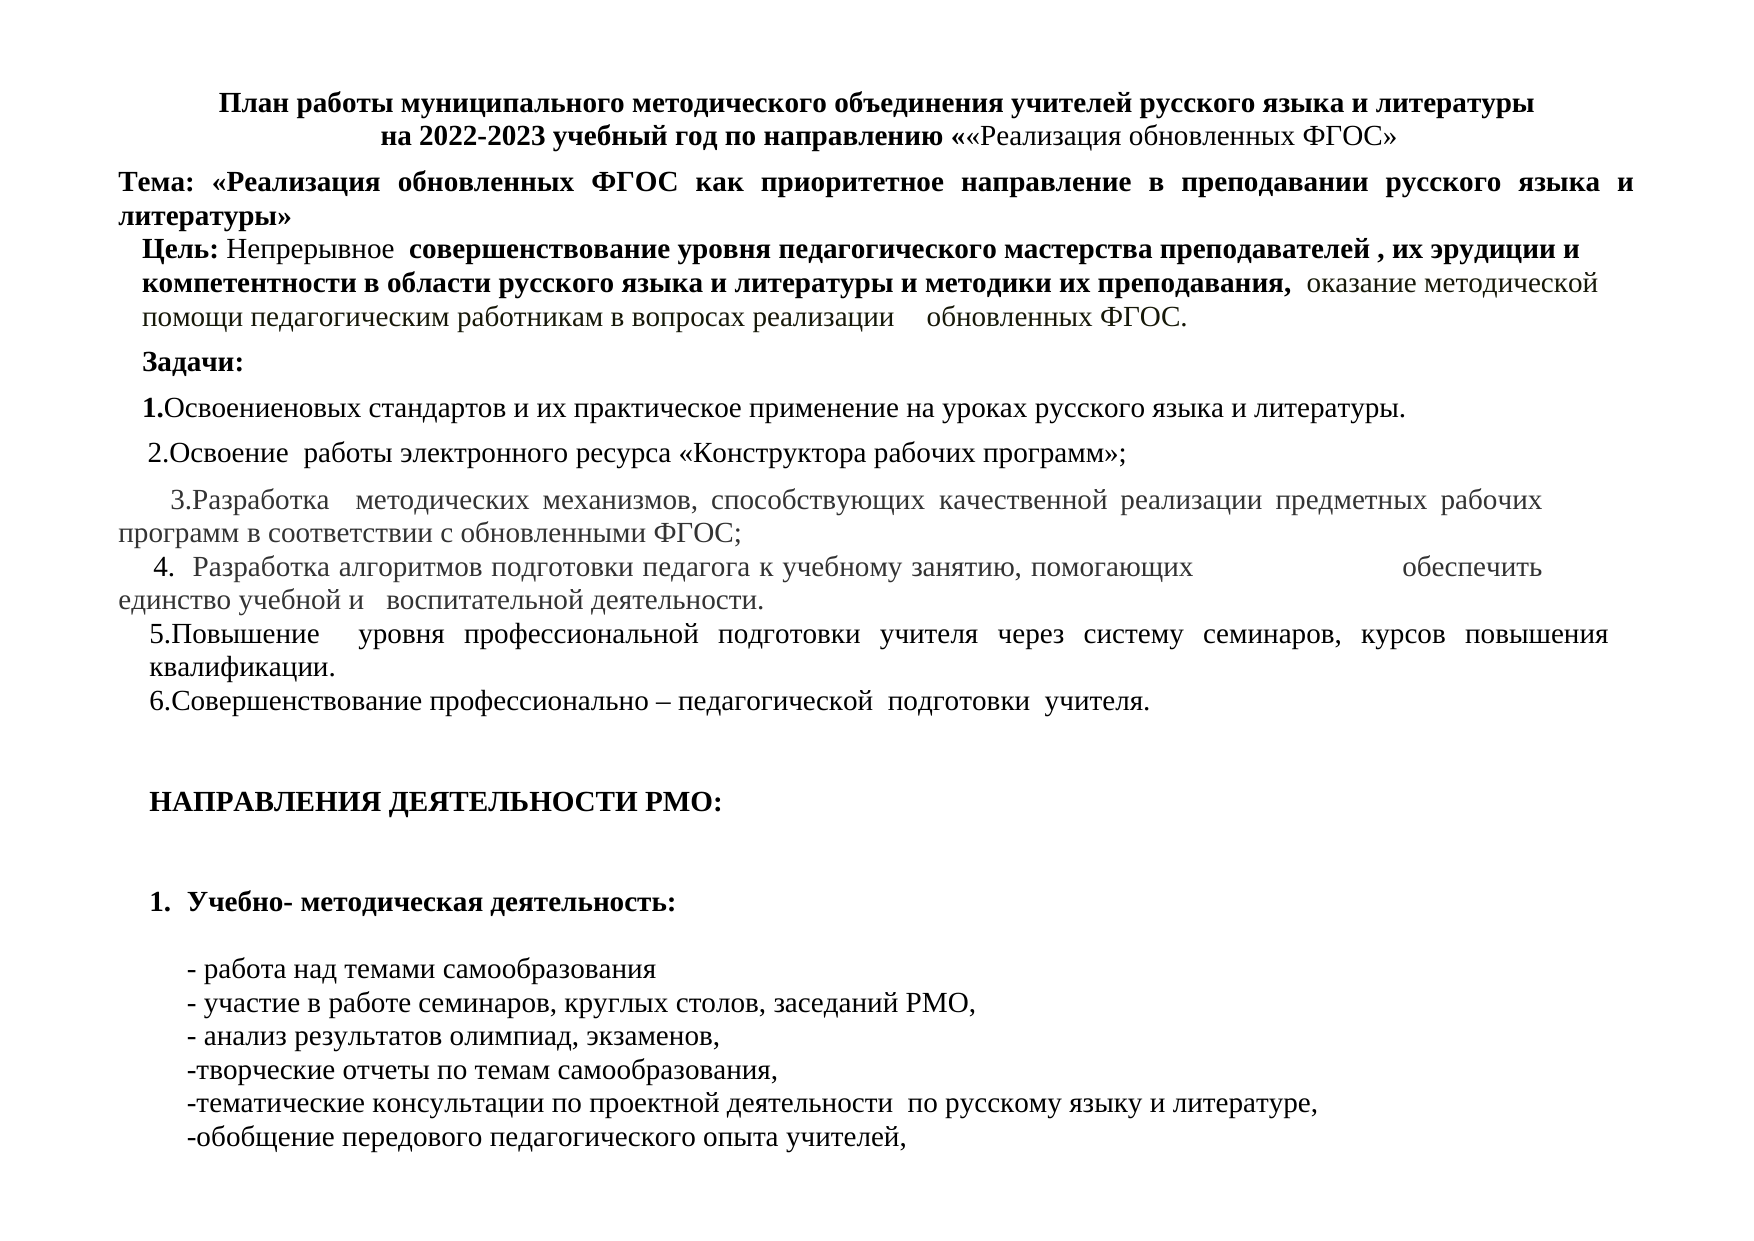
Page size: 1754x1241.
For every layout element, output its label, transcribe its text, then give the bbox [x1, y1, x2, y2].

text 2.Освоение работы электронного ресурса «Конструктора рабочих программ»; [118, 436, 1636, 469]
text -обобщение передового педагогического опыта учителей, [187, 1119, 1610, 1153]
text План работы муниципального методического объединения учителей русского языка и литературы [118, 89, 1636, 119]
text Задачи: [142, 345, 1636, 378]
text на 2022-2023 учебный год по направлению ««Реализация обновленных ФГОС» [142, 119, 1636, 152]
text 4. Разработка алгоритмов подготовки педагога к учебному занятию, помогающих обеспечить единство учебной и воспитательной деятельности. [118, 549, 1542, 616]
text -тематические консультации по проектной деятельности по русскому языку и литературе, [187, 1086, 1610, 1119]
text 1.Освоениеновых стандартов и их практическое применение на уроках русского языка и литературы. [142, 390, 1636, 424]
text Цель: Непрерывное совершенствование уровня педагогического мастерства преподавателей , их эрудиции и компетентности в области русского языка и литературы и методики их преподавания, оказание методической помощи педагогическим работникам в вопросах реализации обновленных ФГОС. [142, 232, 1610, 332]
text -творческие отчеты по темам самообразования, [187, 1052, 1610, 1086]
text Тема: «Реализация обновленных ФГОС как приоритетное направление в преподавании русского языка и литературы» [118, 164, 1636, 232]
text 3.Разработка методических механизмов, способствующих качественной реализации предметных рабочих программ в соответствии с обновленными ФГОС; [118, 482, 1542, 549]
text 5.Повышение уровня профессиональной подготовки учителя через систему семинаров, курсов повышения квалификации. [149, 616, 1610, 683]
text - работа над темами самообразования [187, 951, 1610, 985]
text НАПРАВЛЕНИЯ ДЕЯТЕЛЬНОСТИ РМО: [149, 784, 1610, 817]
text - участие в работе семинаров, круглых столов, заседаний РМО, [187, 985, 1610, 1018]
text 6.Совершенствование профессионально – педагогической подготовки учителя. [149, 683, 1610, 717]
text - анализ результатов олимпиад, экзаменов, [187, 1018, 1610, 1052]
list Учебно- методическая деятельность: [149, 884, 1610, 918]
